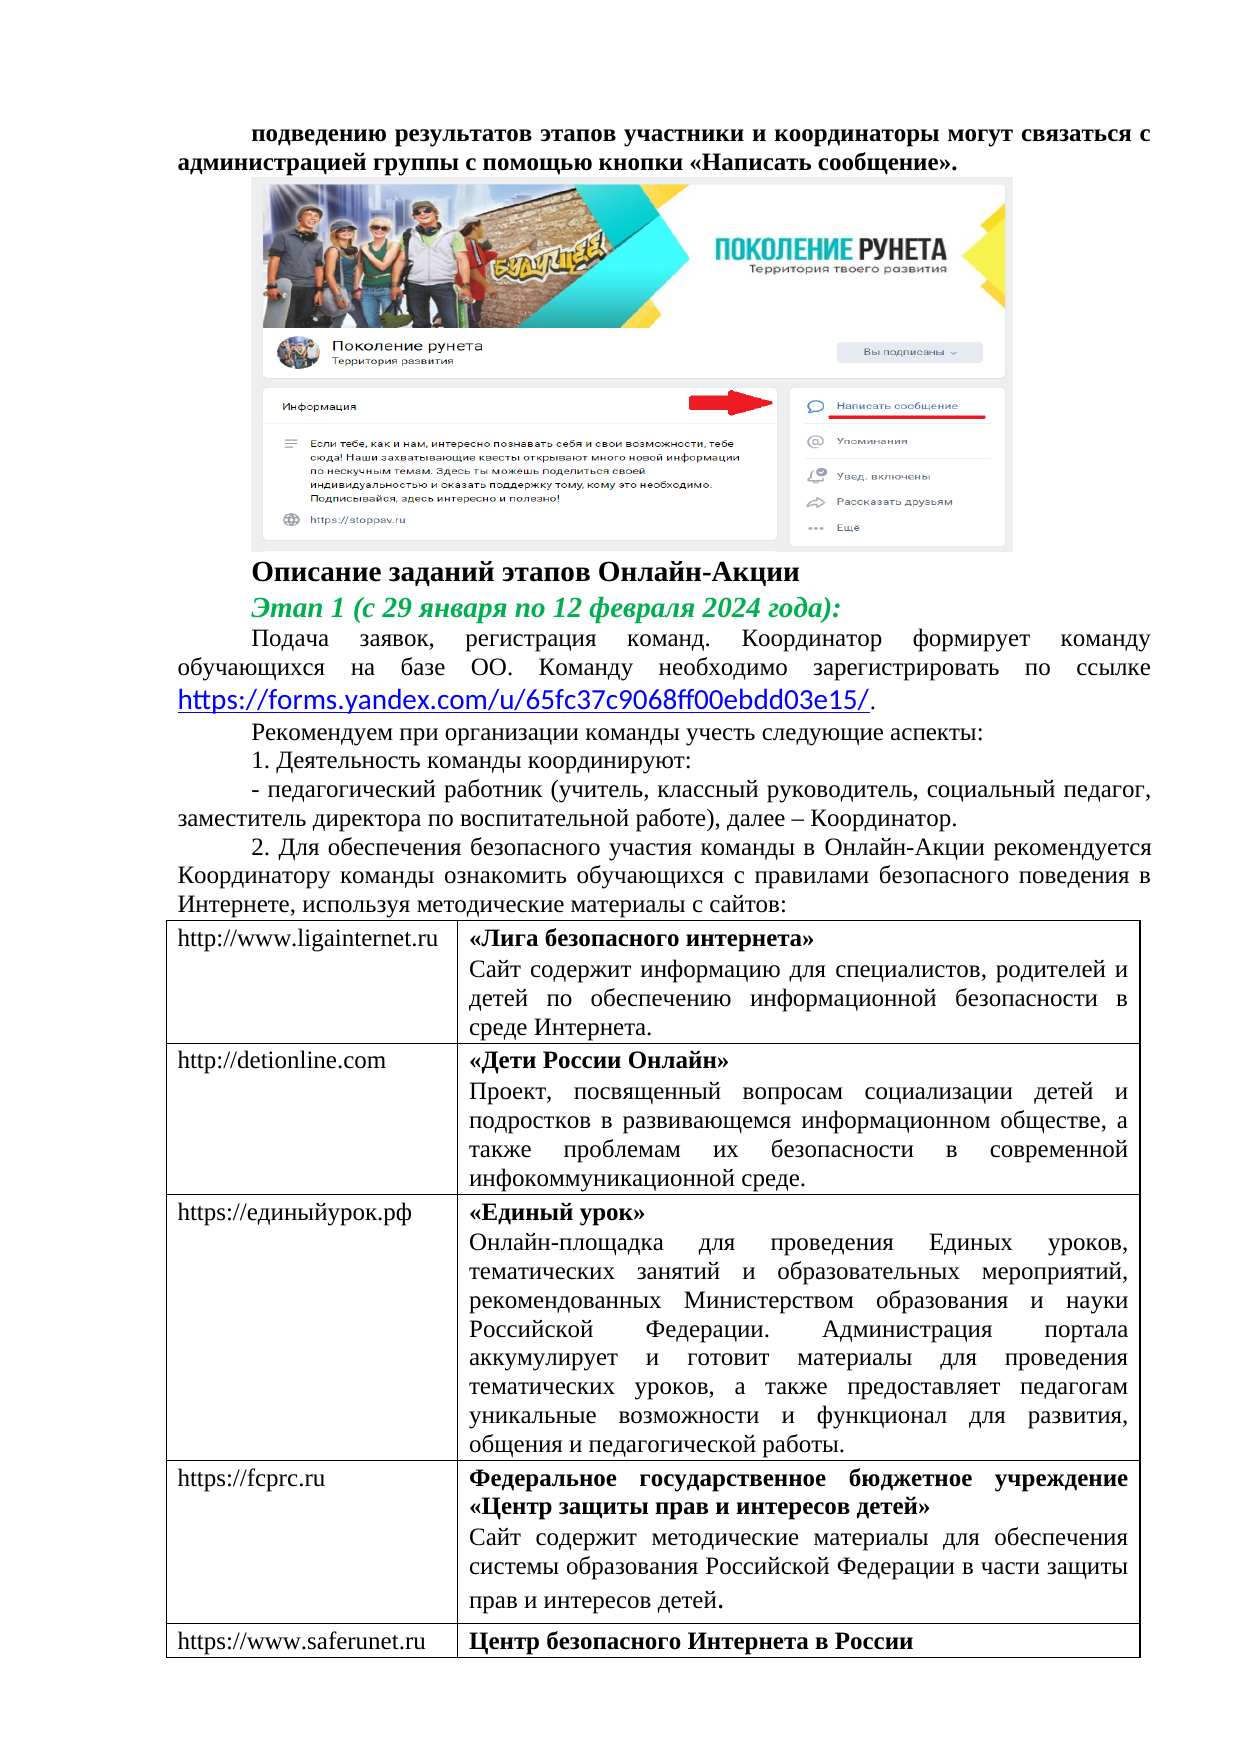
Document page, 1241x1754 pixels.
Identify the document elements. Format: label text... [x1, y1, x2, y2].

table_cell «Единый урок» Онлайн-площадка для проведения Единых уроков, тематических занятий и образовательных мероприятий, рекомендованных Министерством образования и науки Российской Федерации. Администрация портала аккумулирует и готовит материалы для проведения тематических уроков, а также предоставляет педагогам уникальные возможности и функционал для развития, общения и педагогической работы. [458, 1195, 1139, 1459]
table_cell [458, 1624, 1139, 1657]
text Рекомендуем при организации команды учесть следующие аспекты: [177, 717, 1152, 746]
picture [251, 177, 1013, 552]
table_header http://www.ligainternet.ru [167, 921, 457, 1042]
text Подача заявок, регистрация команд. Координатор формирует команду обучающихся на базе ОО. Команду необходимо зарегистрировать по ссылке https://forms.yandex.com/u/65fc37c9068ff00ebdd03e15/. [177, 623, 1152, 717]
text - педагогический работник (учитель, классный руководитель, социальный педагог, заместитель директора по воспитательной работе), далее – Координатор. [177, 774, 1152, 832]
text 2. Для обеспечения безопасного участия команды в Онлайн-Акции рекомендуется Координатору команды ознакомить обучающихся с правилами безопасного поведения в Интернете, используя методические материалы с сайтов: [177, 832, 1152, 918]
text Этап 1 (с 29 января по 12 февраля 2024 года): [177, 590, 1152, 623]
table_cell «Дети России Онлайн» Проект, посвященный вопросам социализации детей и подростков в развивающемся информационном обществе, а также проблемам их безопасности в современной инфокоммуникационной среде. [458, 1044, 1139, 1193]
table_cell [167, 1624, 457, 1657]
table_cell http://detionline.com [167, 1044, 457, 1193]
text Описание заданий этапов Онлайн-Акции [177, 554, 1152, 588]
table_cell Федеральное государственное бюджетное учреждение «Центр защиты прав и интересов детей» Сайт содержит методические материалы для обеспечения системы образования Российской Федерации в части защиты прав и интересов детей. [458, 1461, 1139, 1623]
table_header «Лига безопасного интернета» Сайт содержит информацию для специалистов, родителей и детей по обеспечению информационной безопасности в среде Интернета. [458, 921, 1139, 1042]
table_cell https://единыйурок.рф [167, 1195, 457, 1459]
table_cell https://fcprc.ru [167, 1461, 457, 1623]
text 1. Деятельность команды координируют: [177, 746, 1152, 774]
text подведению результатов этапов участники и координаторы могут связаться с администрацией группы с помощью кнопки «Написать сообщение». [177, 118, 1152, 176]
